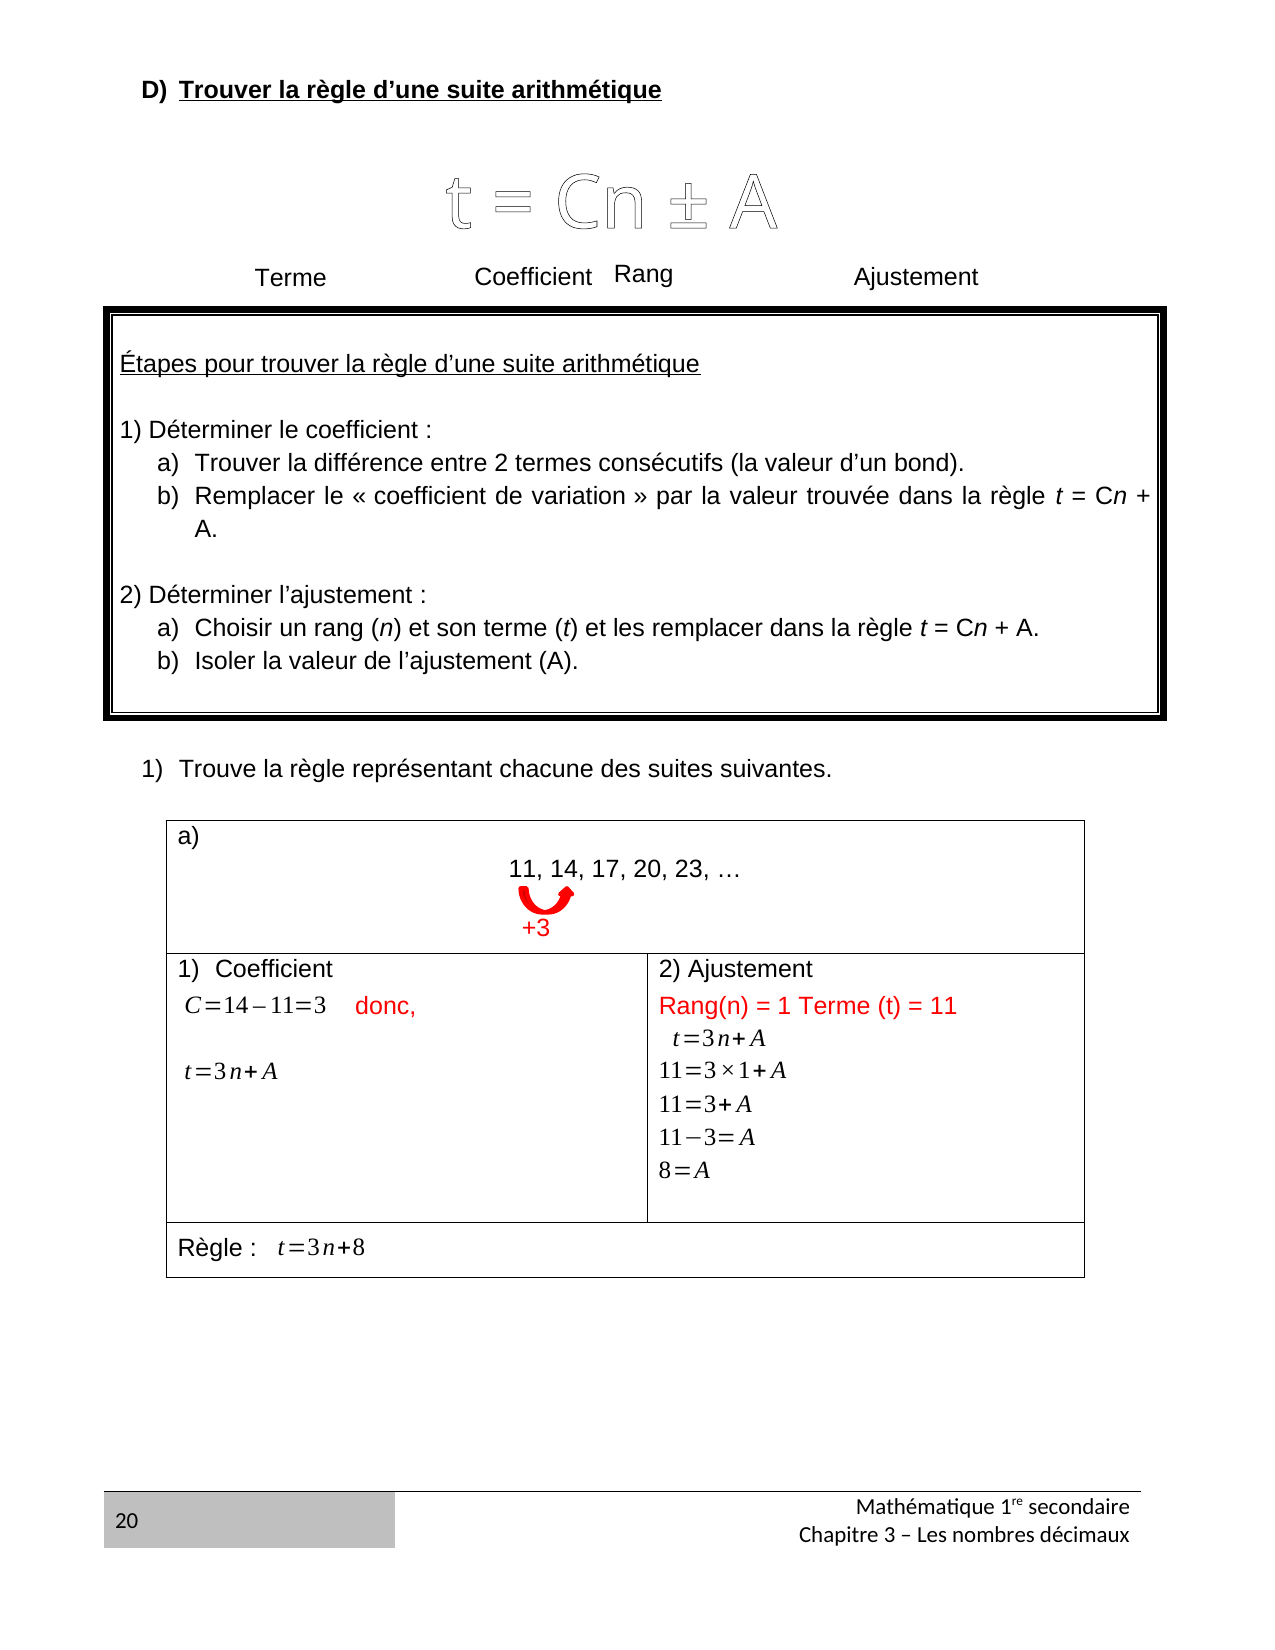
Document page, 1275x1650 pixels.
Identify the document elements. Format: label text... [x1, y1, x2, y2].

list Trouve la règle représentant chacune des suites suivantes. [141, 754, 1167, 783]
table_cell Rang(n) = 1 Terme (t) = 11 [648, 991, 1084, 1222]
table_header Étapes pour trouver la règle d’une suite arithmétique 1) Déterminer le coefficient : Trouver la différence entre 2 termes consécutifs (la valeur d’un bond). Remplacer le « coefficient de variation » par la valeur trouvée dans la règle t = Cn + A. 2) Déterminer l’ajustement : Choisir un rang (n) et son terme (t) et les remplacer dans la règle t = Cn + A. Isoler la valeur de l’ajustement (A). [113, 316, 1157, 712]
table_cell Règle : [167, 1223, 1084, 1277]
table_cell donc, [167, 991, 647, 1222]
table_cell Coefficient [167, 954, 647, 991]
table_cell 2) Ajustement [648, 954, 1084, 991]
table_header a) 11, 14, 17, 20, 23, … [167, 821, 1084, 953]
list Trouver la règle d’une suite arithmétique [141, 75, 1167, 104]
